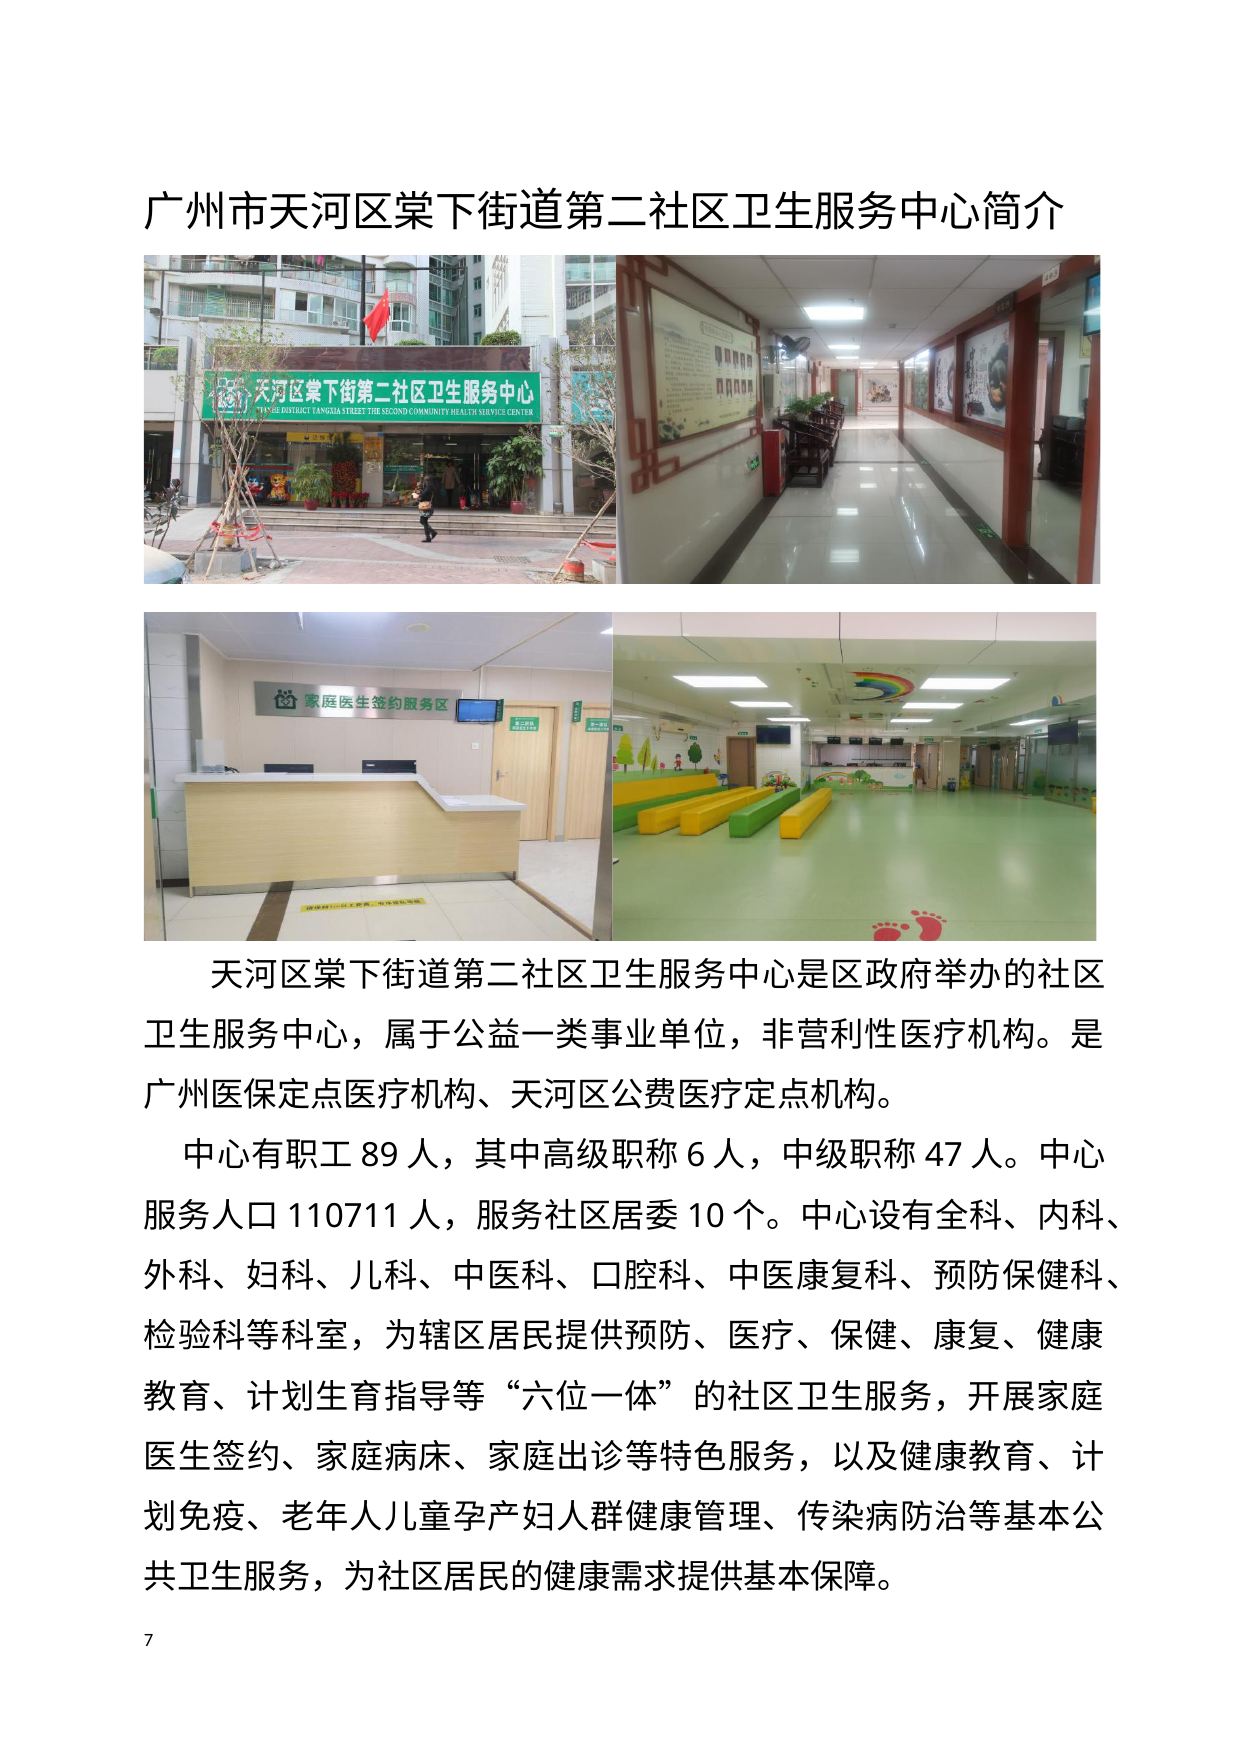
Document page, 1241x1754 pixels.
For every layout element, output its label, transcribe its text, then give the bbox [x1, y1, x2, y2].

text 天河区棠下街道第二社区卫生服务中心是区政府举办的社区卫生服务中心，属于公益一类事业单位，非营利性医疗机构。是广州医保定点医疗机构、天河区公费医疗定点机构。 中心有职工89人，其中高级职称6人，中级职称47人。中心服务人口110711人，服务社区居委10个。中心设有全科、内科、外科、妇科、儿科、中医科、口腔科、中医康复科、预防保健科、检验科等科室，为辖区居民提供预防、医疗、保健、康复、健康教育、计划生育指导等“六位一体”的社区卫生服务，开展家庭医生签约、家庭病床、家庭出诊等特色服务，以及健康教育、计划免疫、老年人儿童孕产妇人群健康管理、传染病防治等基本公共卫生服务，为社区居民的健康需求提供基本保障。 [144, 948, 1106, 1598]
picture [143, 612, 1097, 941]
picture [143, 255, 1101, 584]
